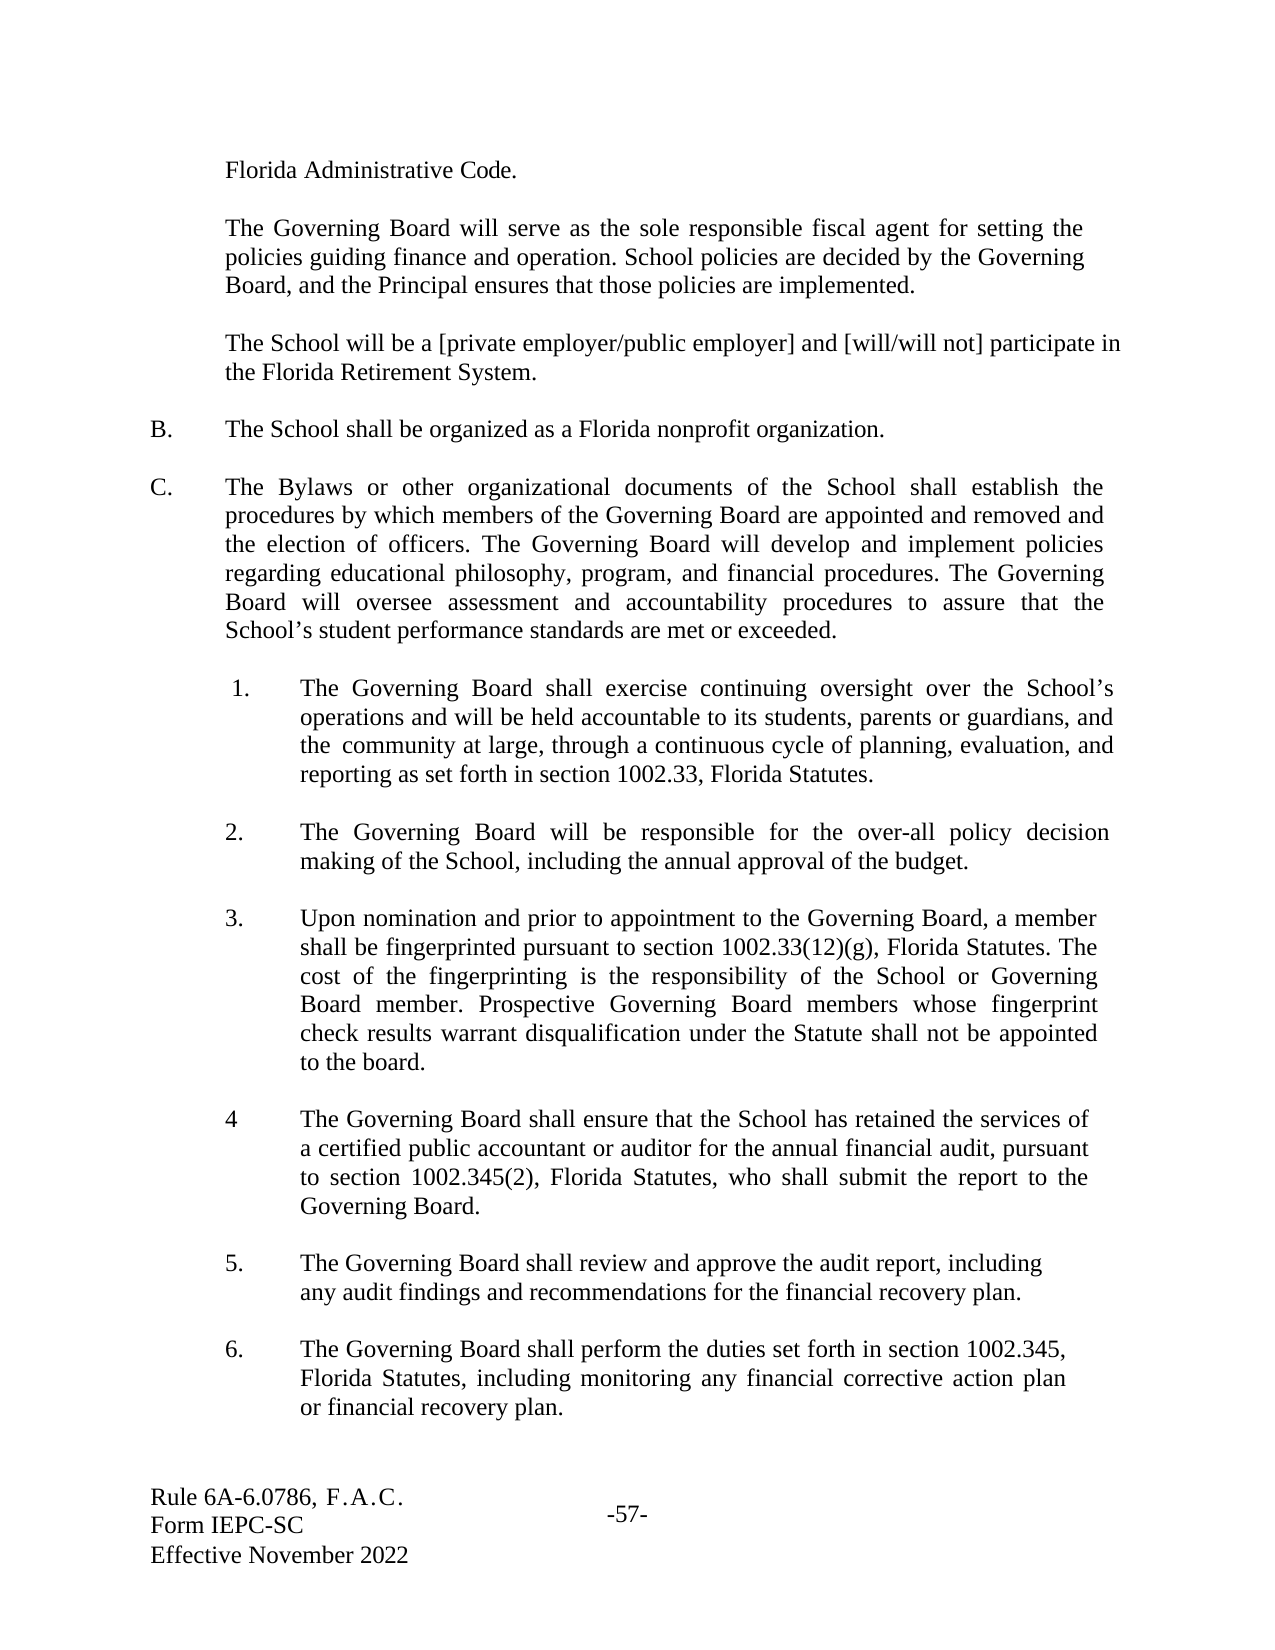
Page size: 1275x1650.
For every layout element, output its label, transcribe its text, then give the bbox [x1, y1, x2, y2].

list The Governing Board shall perform the duties set forth in section 1002.345, Florida Statutes, including monitoring any financial corrective action plan or financial recovery plan. [225, 1334, 1066, 1421]
text 4 The Governing Board shall ensure that the School has retained the services of a certified public accountant or auditor for the annual financial audit, pursuant to section 1002.345(2), Florida Statutes, who shall submit the report to the Governing Board. [225, 1104, 1089, 1219]
list The Governing Board shall exercise continuing oversight over the School’s operations and will be held accountable to its students, parents or guardians, and the community at large, through a continuous cycle of planning, evaluation, and reporting as set forth in section 1002.33, Florida Statutes. [231, 673, 1115, 788]
list The Governing Board will be responsible for the over-all policy decision making of the School, including the annual approval of the budget. [225, 817, 1109, 874]
list The School shall be organized as a Florida nonprofit organization. [150, 414, 1146, 443]
list The Bylaws or other organizational documents of the School shall establish the procedures by which members of the Governing Board are appointed and removed and the election of officers. The Governing Board will develop and implement policies regarding educational philosophy, program, and financial procedures. The Governing Board will oversee assessment and accountability procedures to assure that the School’s student performance standards are met or exceeded. [150, 472, 1104, 644]
text Florida Administrative Code. [225, 156, 1146, 184]
text The School will be a [private employer/public employer] and [will/will not] participate in the Florida Retirement System. [225, 328, 1127, 386]
list Upon nomination and prior to appointment to the Governing Board, a member shall be fingerprinted pursuant to section 1002.33(12)(g), Florida Statutes. The cost of the fingerprinting is the responsibility of the School or Governing Board member. Prospective Governing Board members whose fingerprint check results warrant disqualification under the Statute shall not be appointed to the board. [225, 903, 1098, 1076]
text The Governing Board will serve as the sole responsible fiscal agent for setting the policies guiding finance and operation. School policies are decided by the Governing Board, and the Principal ensures that those policies are implemented. [225, 213, 1085, 299]
list The Governing Board shall review and approve the audit report, including any audit findings and recommendations for the financial recovery plan. [225, 1248, 1083, 1306]
